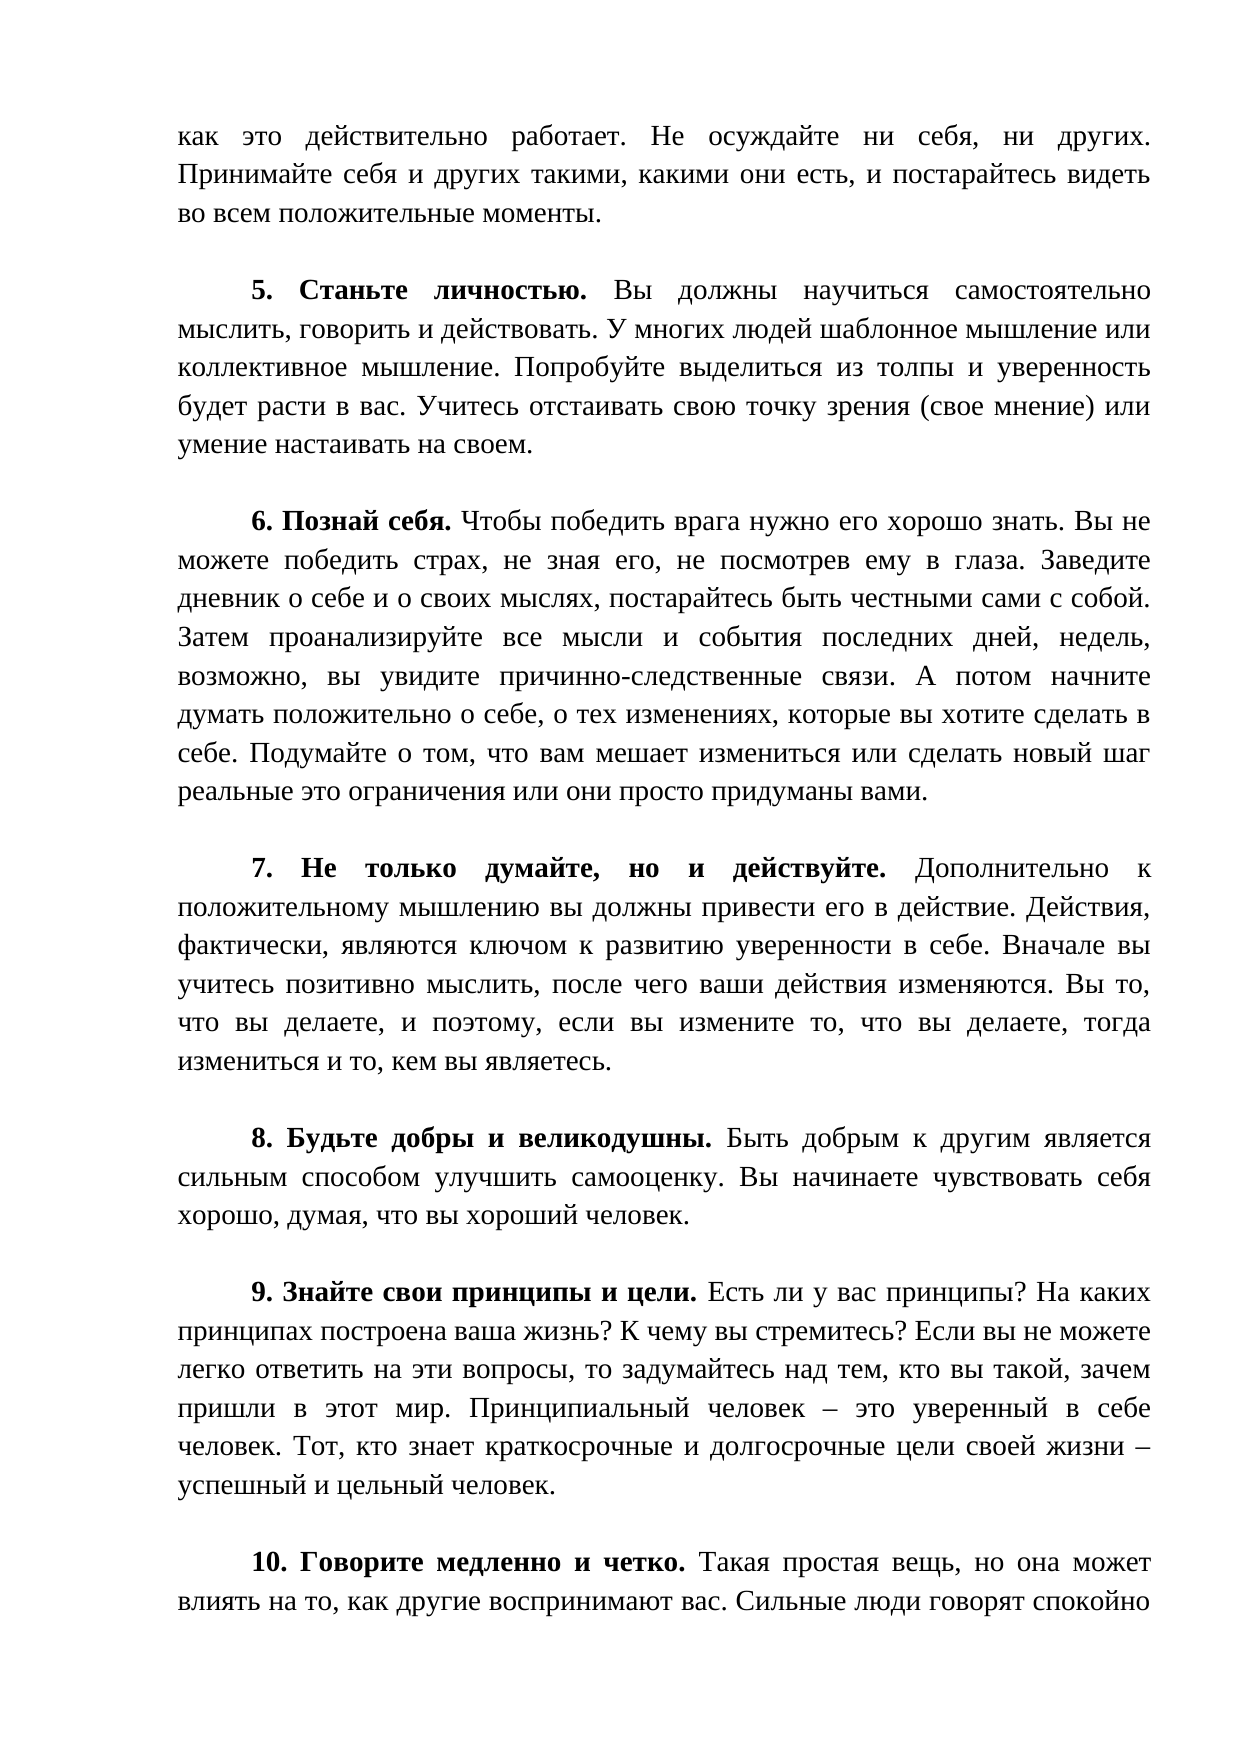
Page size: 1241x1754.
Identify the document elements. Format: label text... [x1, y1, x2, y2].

text 6. Познай себя. Чтобы победить врага нужно его хорошо знать. Вы не можете победить страх, не зная его, не посмотрев ему в глаза. Заведите дневник о себе и о своих мыслях, постарайтесь быть честными сами с собой. Затем проанализируйте все мысли и события последних дней, недель, возможно, вы увидите причинно-следственные связи. А потом начните думать положительно о себе, о тех изменениях, которые вы хотите сделать в себе. Подумайте о том, что вам мешает измениться или сделать новый шаг реальные это ограничения или они просто придуманы вами. [177, 503, 1152, 807]
text 8. Будьте добры и великодушны. Быть добрым к другим является сильным способом улучшить самооценку. Вы начинаете чувствовать себя хорошо, думая, что вы хороший человек. [177, 1120, 1152, 1231]
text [177, 118, 1152, 229]
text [177, 1544, 1152, 1616]
text 9. Знайте свои принципы и цели. Есть ли у вас принципы? На каких принципах построена ваша жизнь? К чему вы стремитесь? Если вы не можете легко ответить на эти вопросы, то задумайтесь над тем, кто вы такой, зачем пришли в этот мир. Принципиальный человек – это уверенный в себе человек. Тот, кто знает краткосрочные и долгосрочные цели своей жизни – успешный и цельный человек. [177, 1274, 1152, 1501]
text 5. Станьте личностью. Вы должны научиться самостоятельно мыслить, говорить и действовать. У многих людей шаблонное мышление или коллективное мышление. Попробуйте выделиться из толпы и уверенность будет расти в вас. Учитесь отстаивать свою точку зрения (свое мнение) или умение настаивать на своем. [177, 272, 1152, 460]
text 7. Не только думайте, но и действуйте. Дополнительно к положительному мышлению вы должны привести его в действие. Действия, фактически, являются ключом к развитию уверенности в себе. Вначале вы учитесь позитивно мыслить, после чего ваши действия изменяются. Вы то, что вы делаете, и поэтому, если вы измените то, что вы делаете, тогда измениться и то, кем вы являетесь. [177, 850, 1152, 1077]
